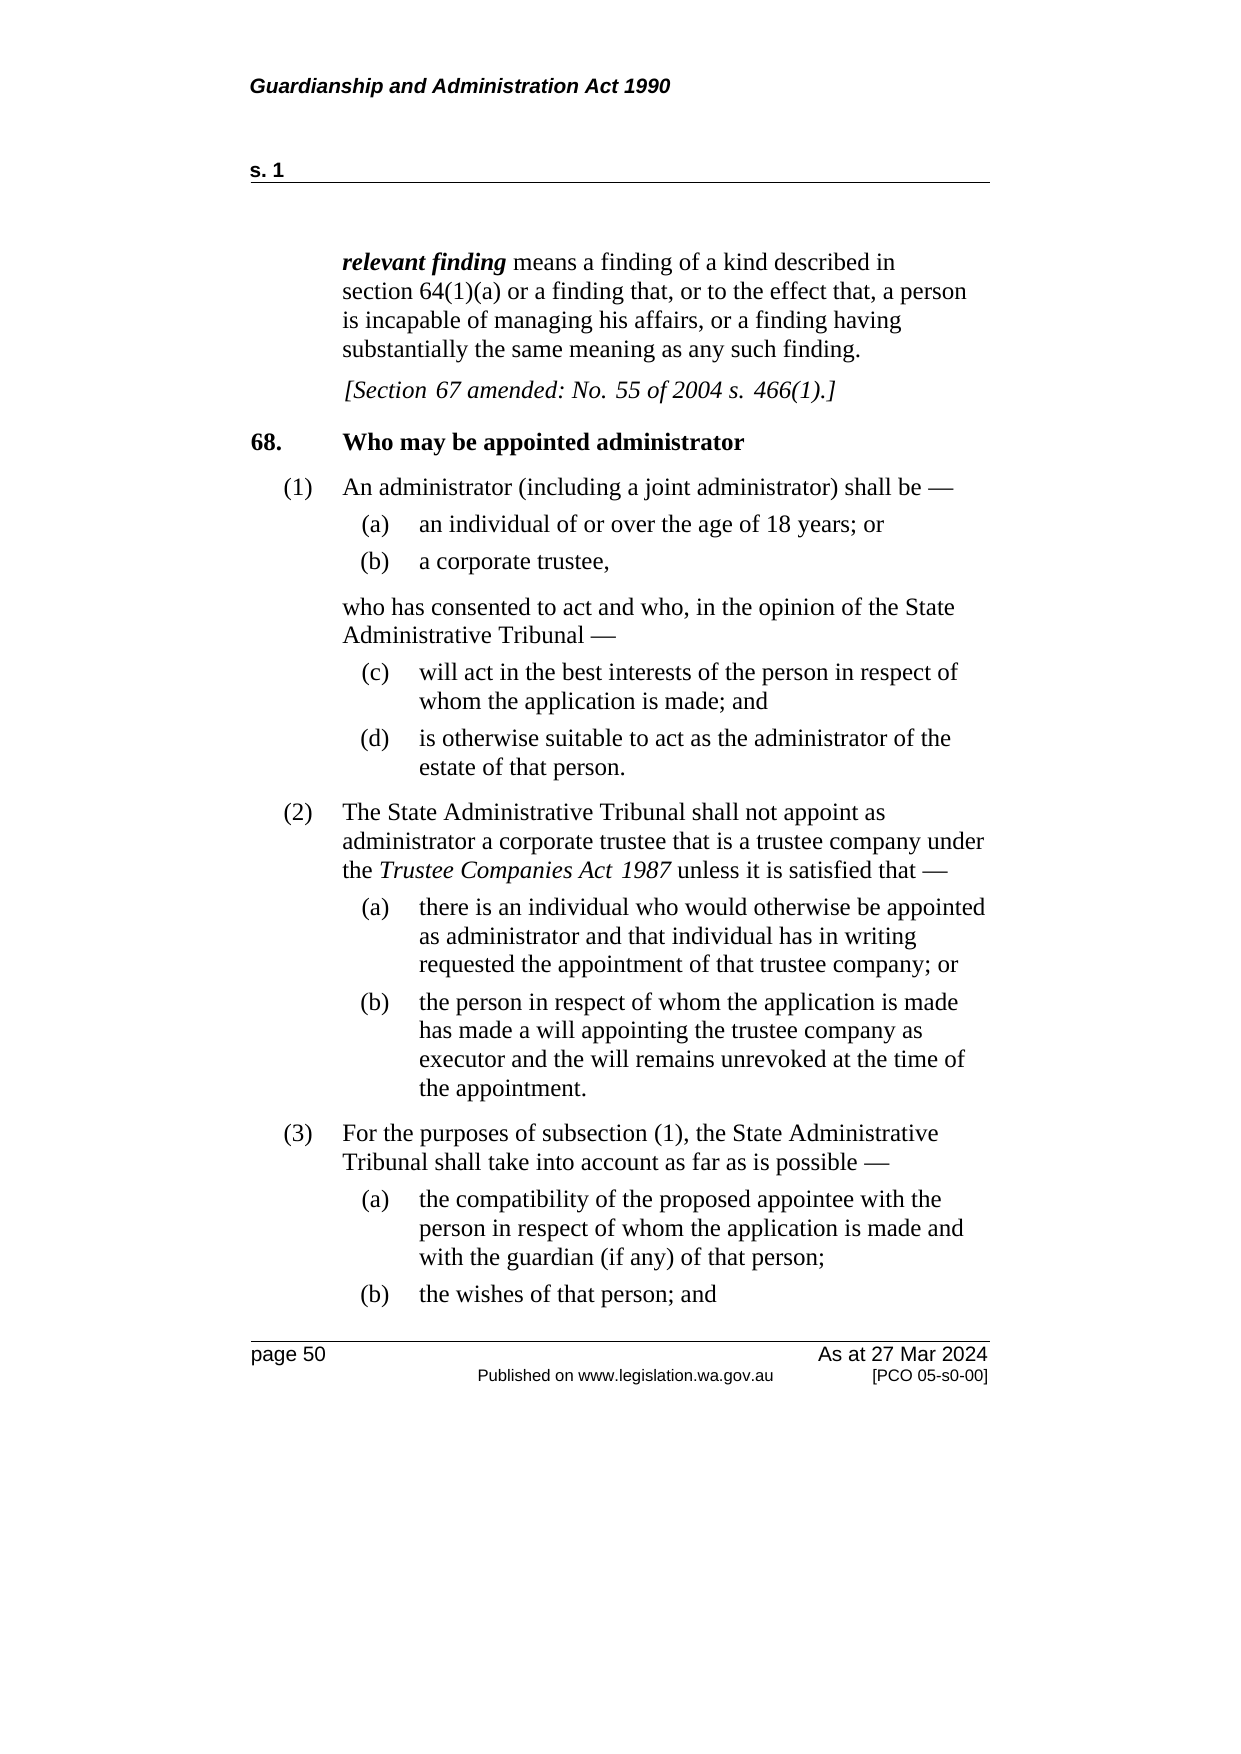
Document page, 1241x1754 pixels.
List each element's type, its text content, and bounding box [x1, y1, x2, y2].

text [Section 67 amended: No. 55 of 2004 s. 466(1).] [251, 375, 990, 404]
text (c) will act in the best interests of the person in respect of whom the application is made; and [251, 657, 990, 715]
text (1) An administrator (including a joint administrator) shall be — [251, 472, 990, 501]
text who has consented to act and who, in the opinion of the State Administrative Tribunal — [251, 592, 990, 649]
text relevant finding means a finding of a kind described in section 64(1)(a) or a finding that, or to the effect that, a person is incapable of managing his affairs, or a finding having substantially the same meaning as any such finding. [251, 247, 990, 362]
text (b) the wishes of that person; and [251, 1279, 990, 1307]
text (a) an individual of or over the age of 18 years; or [251, 509, 990, 538]
text (a) there is an individual who would otherwise be appointed as administrator and that individual has in writing requested the appointment of that trustee company; or [251, 892, 990, 978]
text (a) the compatibility of the proposed appointee with the person in respect of whom the application is made and with the guardian (if any) of that person; [251, 1184, 990, 1270]
text (3) For the purposes of subsection (1), the State Administrative Tribunal shall take into account as far as is possible — [251, 1118, 990, 1176]
text (2) The State Administrative Tribunal shall not appoint as administrator a corporate trustee that is a trustee company under the Trustee Companies Act 1987 unless it is satisfied that — [251, 797, 990, 884]
subtitle 68. Who may be appointed administrator [251, 427, 990, 455]
text (b) a corporate trustee, [251, 546, 990, 575]
text (d) is otherwise suitable to act as the administrator of the estate of that person. [251, 723, 990, 781]
text (b) the person in respect of whom the application is made has made a will appointing the trustee company as executor and the will remains unrevoked at the time of the appointment. [251, 987, 990, 1102]
